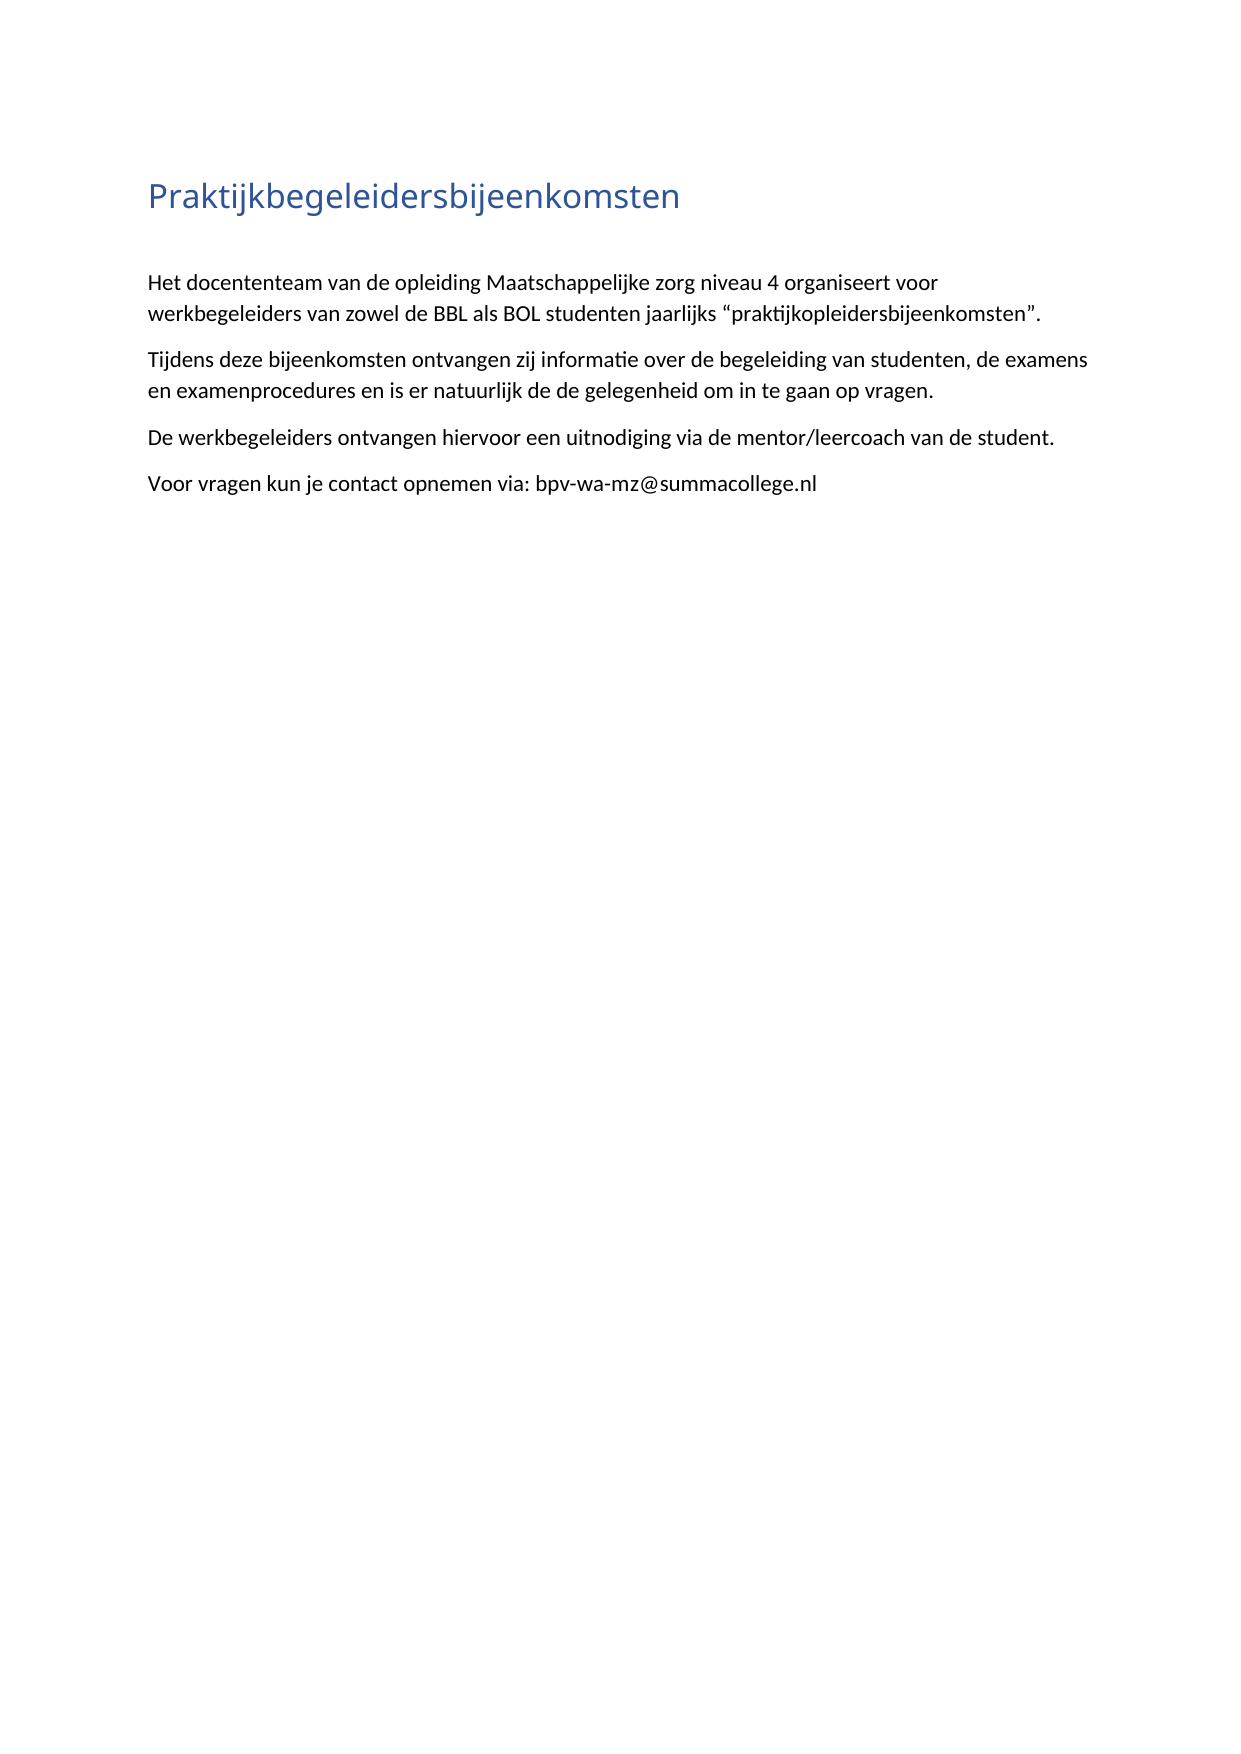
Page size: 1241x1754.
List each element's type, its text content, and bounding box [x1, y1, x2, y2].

text De werkbegeleiders ontvangen hiervoor een uitnodiging via de mentor/leercoach van de student. [148, 423, 1093, 451]
text Het docententeam van de opleiding Maatschappelijke zorg niveau 4 organiseert voor werkbegeleiders van zowel de BBL als BOL studenten jaarlijks “praktijkopleidersbijeenkomsten”. [148, 268, 1093, 327]
subtitle Praktijkbegeleidersbijeenkomsten [148, 173, 1093, 218]
text Tijdens deze bijeenkomsten ontvangen zij informatie over de begeleiding van studenten, de examens en examenprocedures en is er natuurlijk de de gelegenheid om in te gaan op vragen. [148, 346, 1093, 404]
text Voor vragen kun je contact opnemen via: bpv-wa-mz@summacollege.nl [148, 469, 1093, 497]
